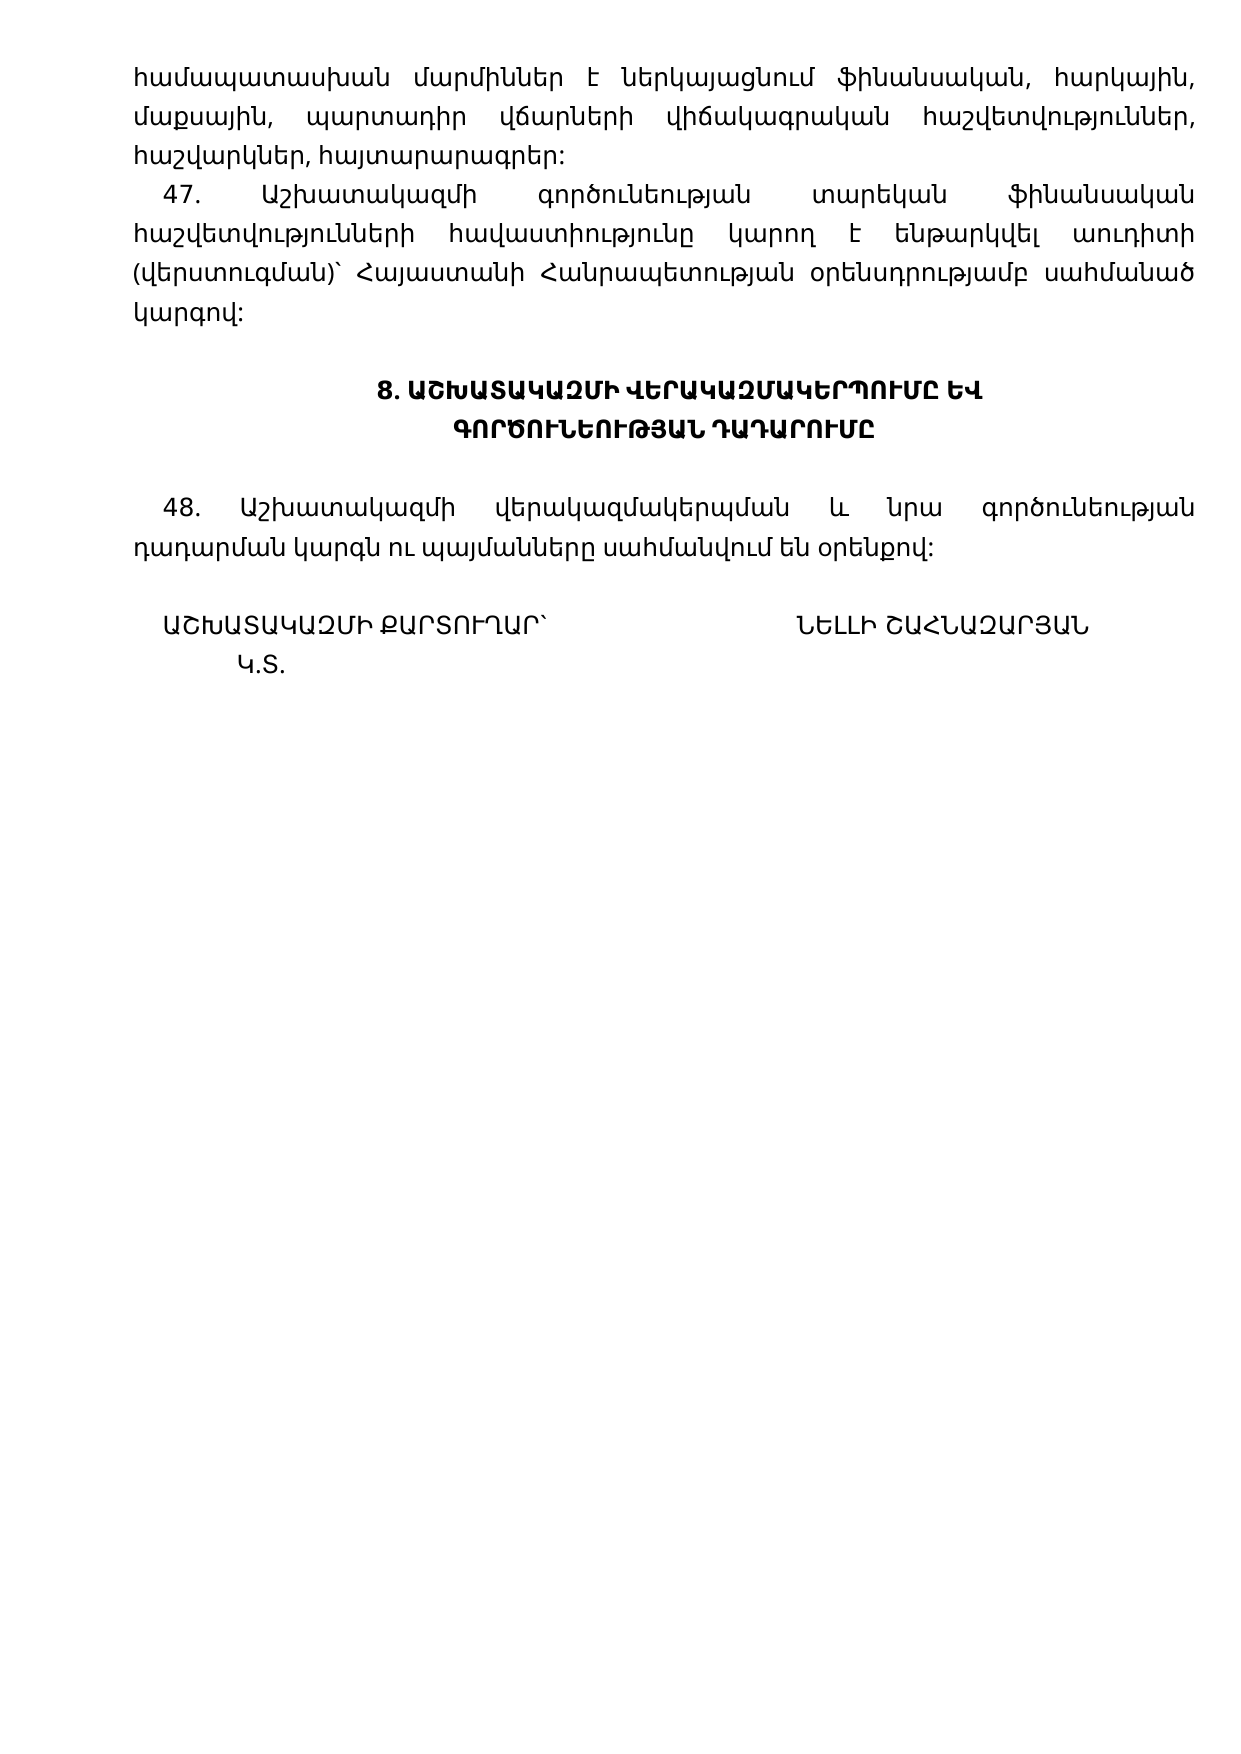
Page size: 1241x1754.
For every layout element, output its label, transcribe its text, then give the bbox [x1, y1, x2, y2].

text 47. Աշխատակազմի գործունեության տարեկան ֆինանuական հաշվետվությունների հավաuտիությունը կարող է ենթարկվել աուդիտի (վերuտուգման)` Հայաuտանի Հանրապետության օրենսդրությամբ uահմանած կարգով: [133, 177, 1196, 328]
text 48. Աշխատակազմի վերակազմակերպման և նրա գործունեության դադարման կարգն ու պայմանները uահմանվում են oրենքով: [133, 490, 1196, 563]
text 8. ԱՇԽԱՏԱԿԱԶՄԻ ՎԵՐԱԿԱԶՄԱԿԵՐՊՈՒՄԸ ԵՎ ԳՈՐԾՈՒՆԵՈՒԹՅԱՆ ԴԱԴԱՐՈՒՄԸ [133, 372, 1196, 446]
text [133, 59, 1196, 172]
text ԱՇԽԱՏԱԿԱԶՄԻ ՔԱՐՏՈՒՂԱՐ` ՆԵԼԼԻ ՇԱՀՆԱԶԱՐՅԱՆ [133, 607, 1196, 642]
text Կ.Տ. [161, 647, 1196, 681]
